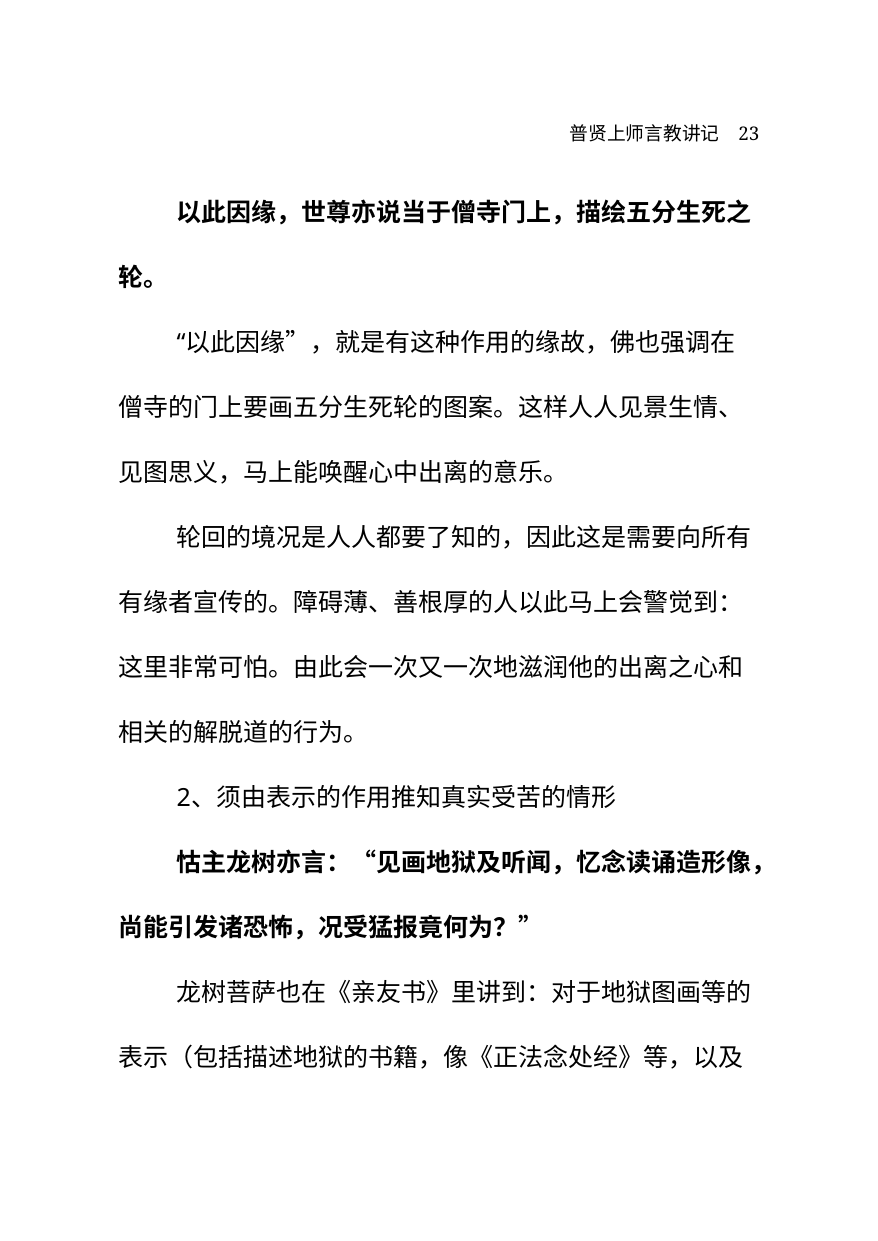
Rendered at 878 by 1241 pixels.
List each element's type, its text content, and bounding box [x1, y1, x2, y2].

text 怙主龙树亦言：“见画地狱及听闻，忆念读诵造形像，尚能引发诸恐怖，况受猛报竟何为？” [118, 828, 759, 958]
text 以此因缘，世尊亦说当于僧寺门上，描绘五分生死之轮。 [118, 178, 759, 308]
text “以此因缘”，就是有这种作用的缘故，佛也强调在僧寺的门上要画五分生死轮的图案。这样人人见景生情、见图思义，马上能唤醒心中出离的意乐。 [118, 308, 759, 503]
text 2、须由表示的作用推知真实受苦的情形 [118, 763, 759, 828]
text 轮回的境况是人人都要了知的，因此这是需要向所有有缘者宣传的。障碍薄、善根厚的人以此马上会警觉到：这里非常可怕。由此会一次又一次地滋润他的出离之心和相关的解脱道的行为。 [118, 503, 759, 763]
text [118, 958, 759, 1088]
